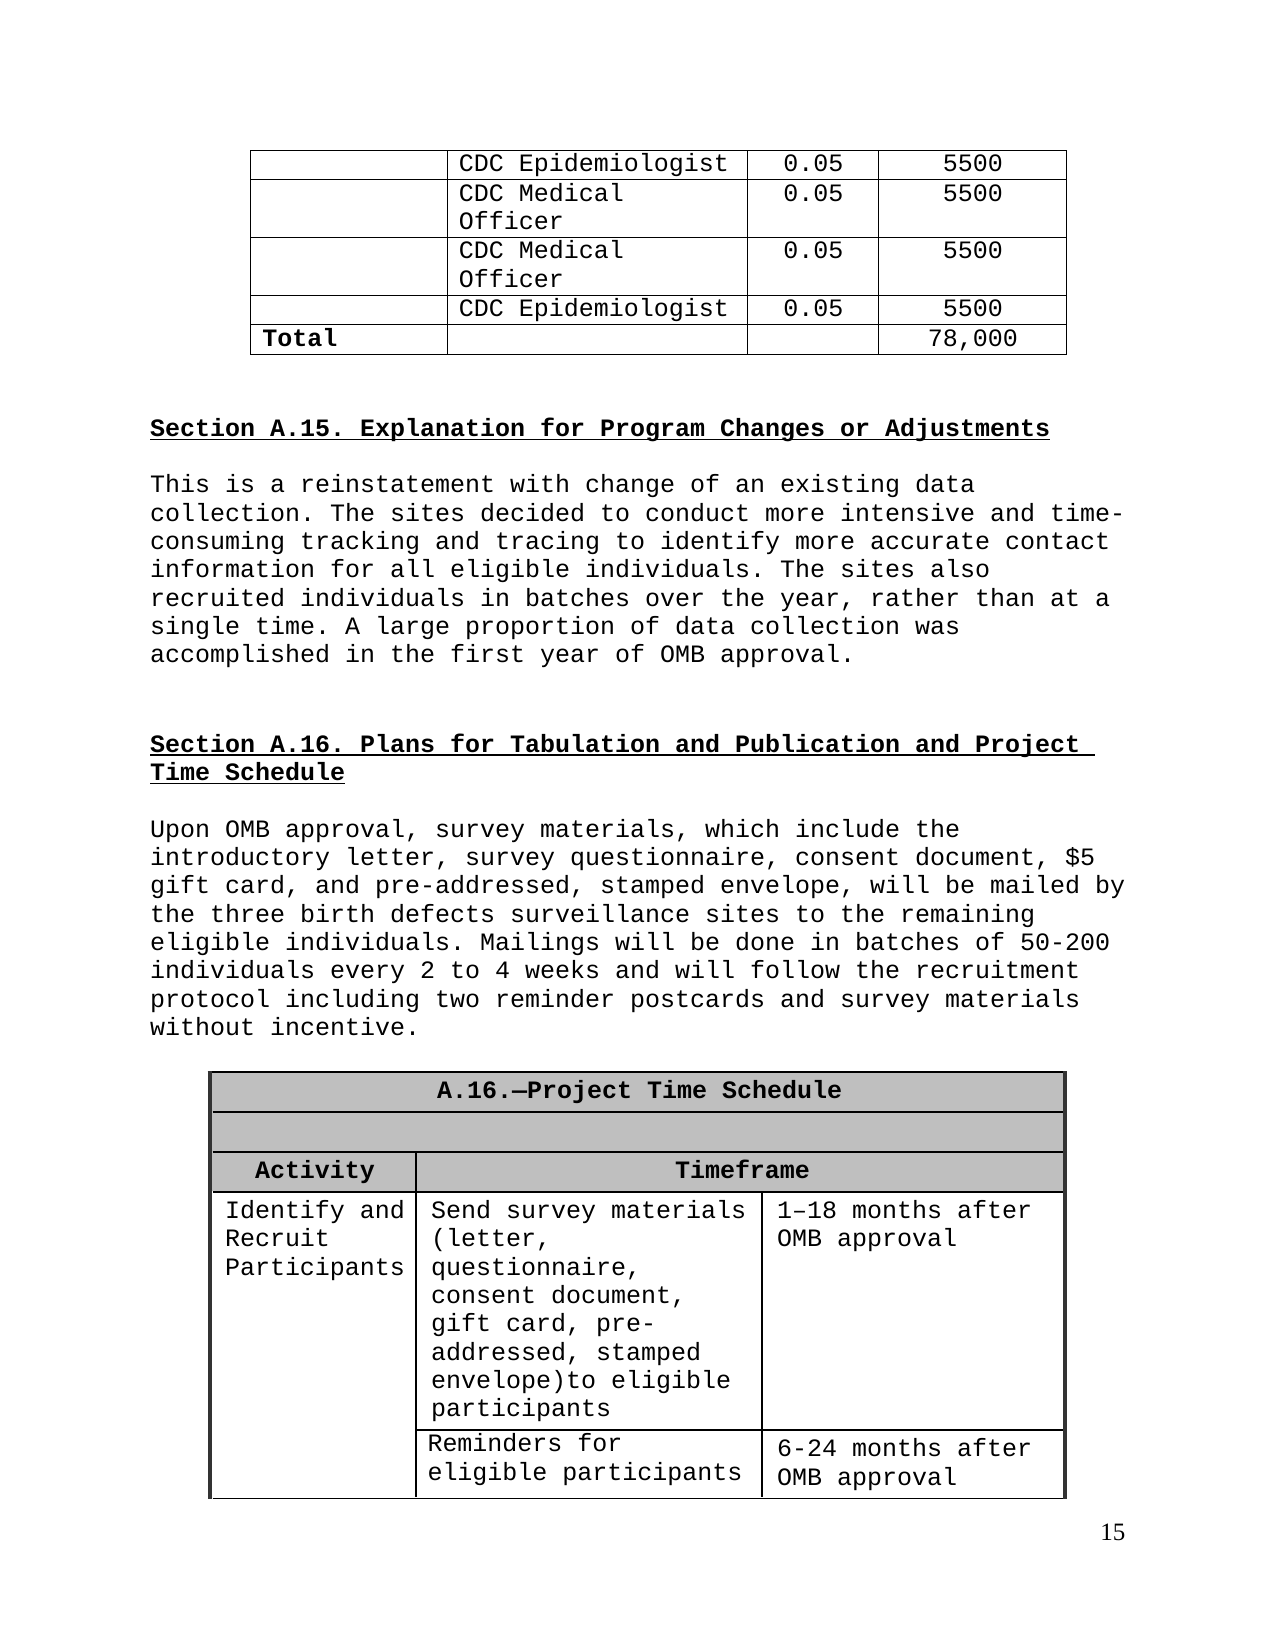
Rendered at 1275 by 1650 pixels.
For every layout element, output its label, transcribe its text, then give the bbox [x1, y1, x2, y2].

subtitle Section A.16. Plans for Tabulation and Publication and Project Time Schedule [150, 731, 1125, 788]
table_cell [212, 1112, 1063, 1151]
table_cell 5500 [879, 180, 1066, 237]
table_cell [251, 180, 447, 237]
table_cell CDC Epidemiologist [448, 296, 747, 324]
table_cell CDC Medical Officer [448, 180, 747, 237]
table_cell Timeframe [417, 1153, 1063, 1191]
table_cell 5500 [879, 151, 1066, 179]
table_cell Send survey materials (letter, questionnaire, consent document, gift card, pre-addressed, stamped envelope)to eligible participants [417, 1193, 761, 1429]
table_cell [448, 325, 747, 353]
table_cell 0.05 [748, 296, 878, 324]
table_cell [417, 1431, 761, 1497]
table_cell 5500 [879, 296, 1066, 324]
table_cell 0.05 [748, 180, 878, 237]
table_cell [763, 1431, 1063, 1497]
table_cell [251, 151, 447, 179]
table_cell Total [251, 325, 447, 353]
table_cell CDC Epidemiologist [448, 151, 747, 179]
table_cell CDC Medical Officer [448, 238, 747, 295]
table_header A.16.—Project Time Schedule [212, 1073, 1063, 1111]
table_cell [251, 296, 447, 324]
text Upon OMB approval, survey materials, which include the introductory letter, survey questionnaire, consent document, $5 gift card, and pre-addressed, stamped envelope, will be mailed by the three birth defects surveillance sites to the remaining eligible individuals. Mailings will be done in batches of 50-200 individuals every 2 to 4 weeks and will follow the recruitment protocol including two reminder postcards and survey materials without incentive. [150, 816, 1125, 1043]
subtitle Section A.15. Explanation for Program Changes or Adjustments [150, 415, 1125, 444]
table_cell Identify and Recruit Participants [212, 1192, 415, 1497]
table_cell Activity [212, 1152, 415, 1191]
table_cell [251, 238, 447, 295]
table_cell 1–18 months after OMB approval [763, 1193, 1063, 1429]
table_cell 0.05 [748, 151, 878, 179]
text This is a reinstatement with change of an existing data collection. The sites decided to conduct more intensive and time-consuming tracking and tracing to identify more accurate contact information for all eligible individuals. The sites also recruited individuals in batches over the year, rather than at a single time. A large proportion of data collection was accomplished in the first year of OMB approval. [150, 472, 1125, 670]
table_cell 78,000 [879, 325, 1066, 353]
table_cell [748, 325, 878, 353]
table_cell 0.05 [748, 238, 878, 295]
table_cell 5500 [879, 238, 1066, 295]
